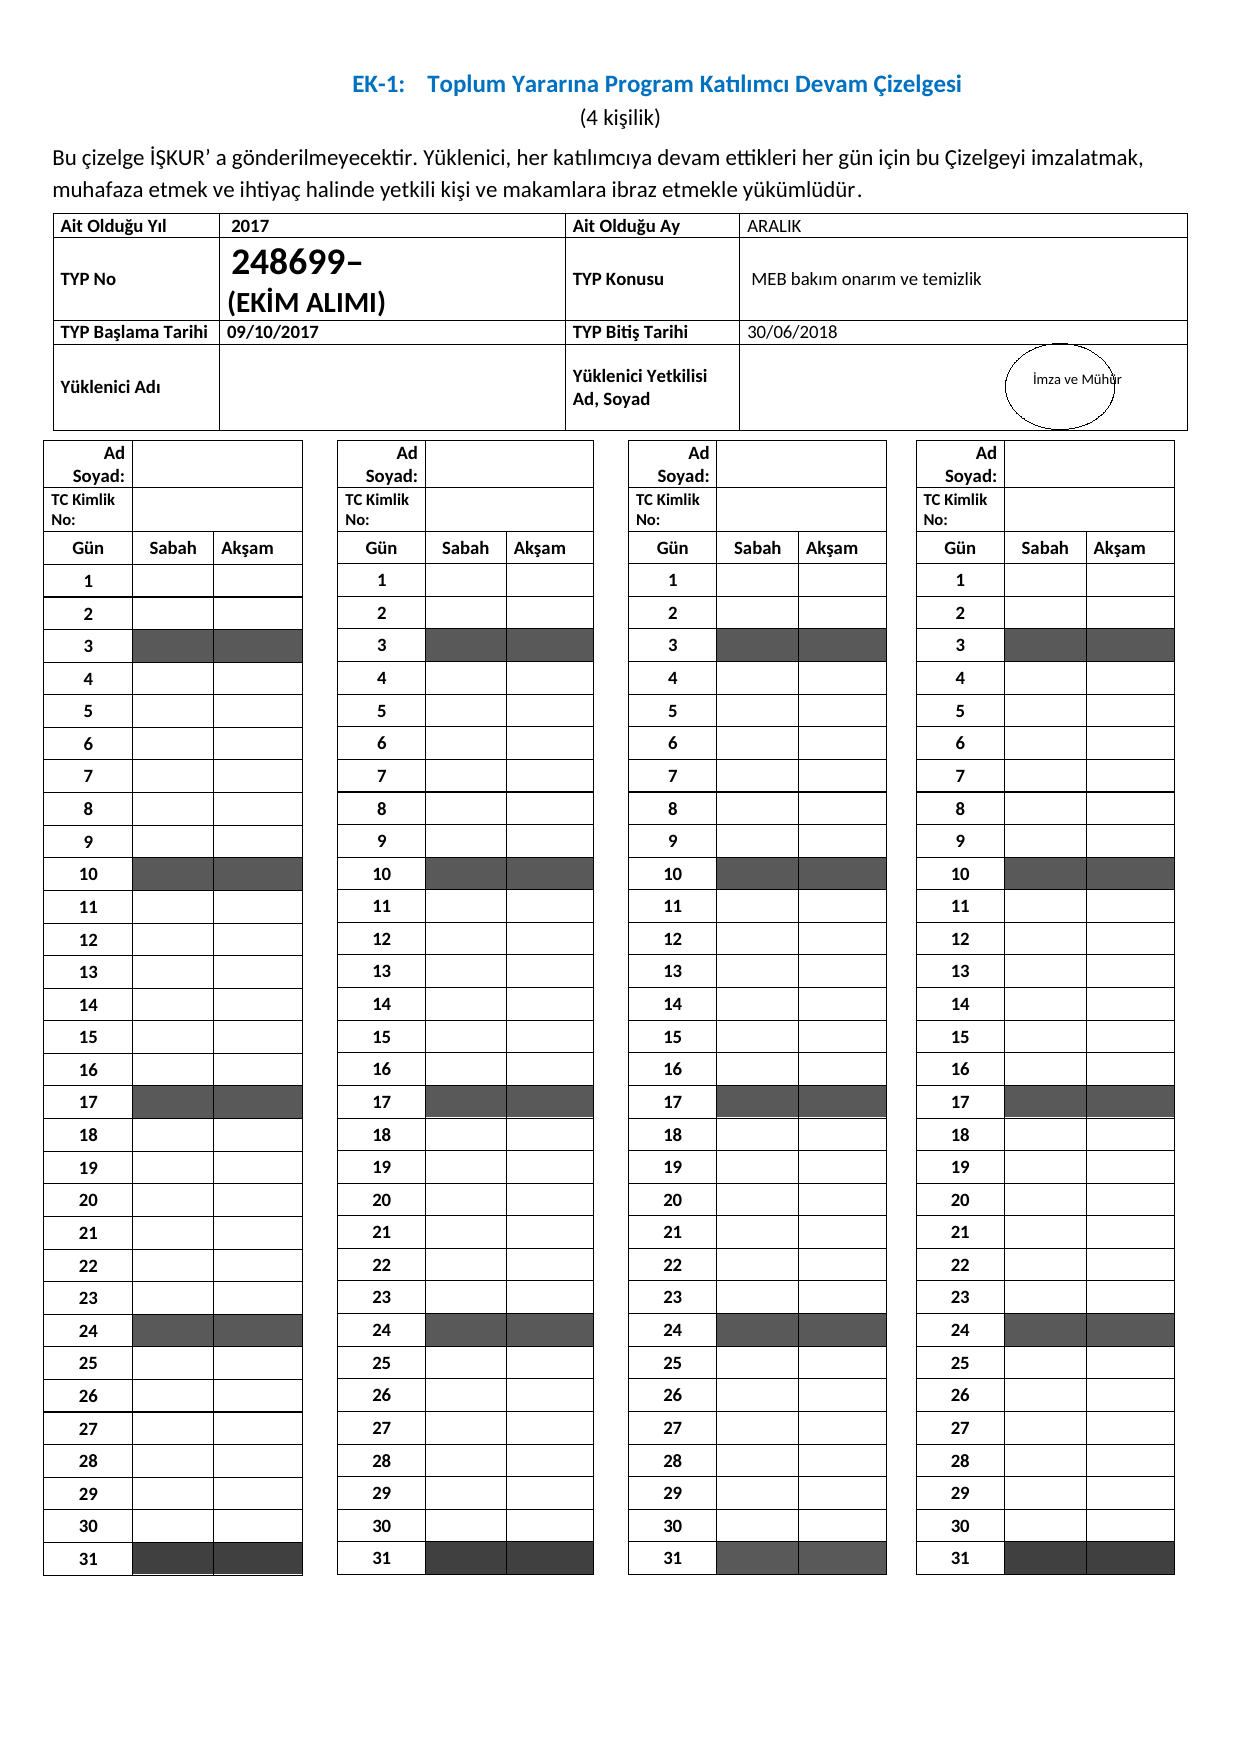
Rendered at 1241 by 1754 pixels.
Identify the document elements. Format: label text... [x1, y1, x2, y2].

table_cell MEB bakım onarım ve temizlik [740, 238, 1187, 319]
table_cell 30/06/2018 [740, 321, 1187, 343]
table_header Ait Olduğu Ay [566, 214, 739, 237]
table_cell 248699– (EKİM ALIMI) [220, 238, 565, 319]
table_cell [740, 345, 1187, 430]
table_cell Yüklenici Adı [54, 345, 219, 430]
text (4 kişilik) [47, 103, 1193, 131]
table_cell TYP No [54, 238, 219, 319]
subtitle Toplum Yararına Program Katılımcı Devam Çizelgesi [121, 68, 1193, 99]
table_header 2017 [220, 214, 565, 237]
table_cell TYP Konusu [566, 238, 739, 319]
table_cell TYP Başlama Tarihi [54, 321, 219, 343]
table_cell 09/10/2017 [220, 321, 565, 343]
table_cell [220, 345, 565, 430]
table_cell Yüklenici Yetkilisi Ad, Soyad [566, 345, 739, 430]
table_header Ait Olduğu Yıl [54, 214, 219, 237]
table_header ARALIK [740, 214, 1187, 237]
table_cell TYP Bitiş Tarihi [566, 321, 739, 343]
